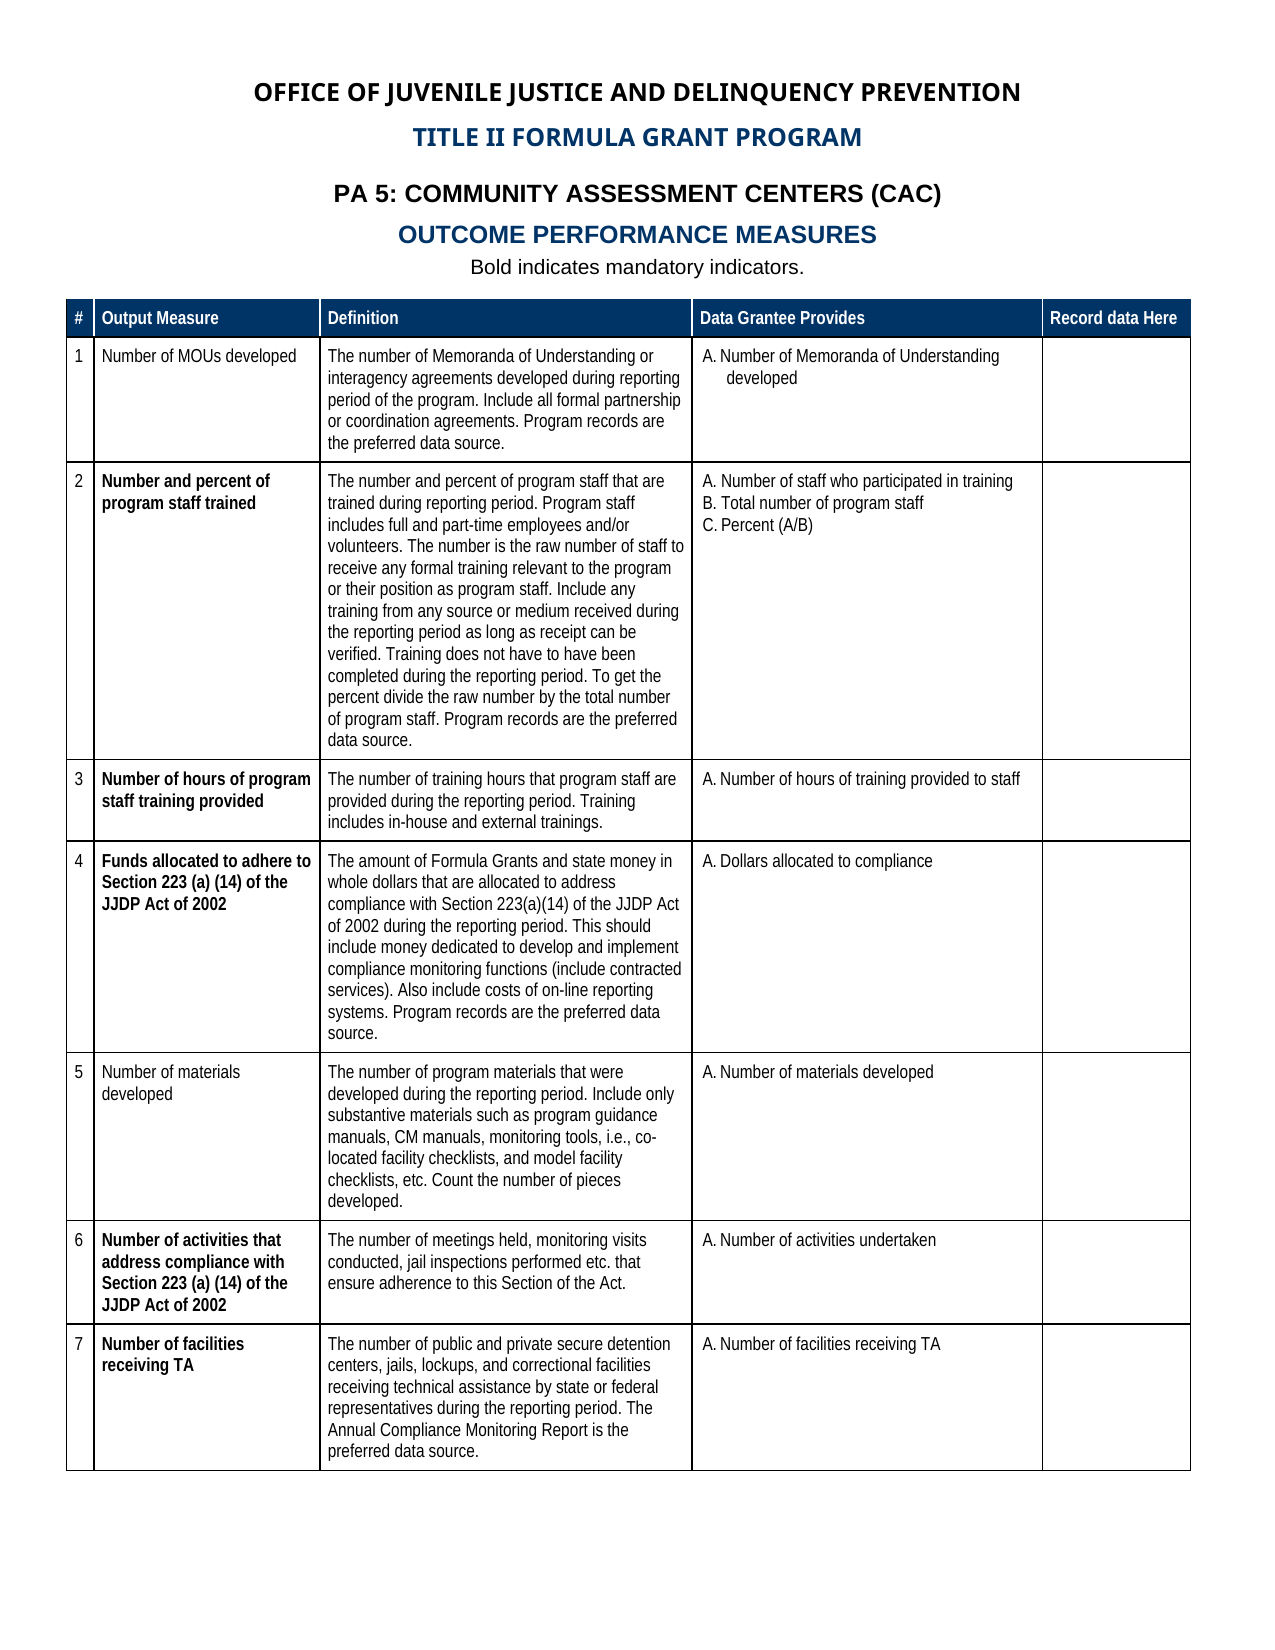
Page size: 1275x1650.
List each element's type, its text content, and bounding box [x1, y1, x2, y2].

table_cell The number of meetings held, monitoring visits conducted, jail inspections performed etc. that ensure adherence to this Section of the Act. [321, 1221, 691, 1323]
table_cell The number of program materials that were developed during the reporting period. Include only substantive materials such as program guidance manuals, CM manuals, monitoring tools, i.e., co-located facility checklists, and model facility checklists, etc. Count the number of pieces developed. [321, 1053, 691, 1220]
table_cell A. Number of materials developed [693, 1053, 1042, 1220]
table_cell 5 [67, 1053, 93, 1220]
table_cell Number of facilities receiving TA [95, 1325, 319, 1470]
table_cell The number of training hours that program staff are provided during the reporting period. Training includes in-house and external trainings. [321, 760, 691, 840]
table_cell Funds allocated to adhere to Section 223 (a) (14) of the JJDP Act of 2002 [95, 842, 319, 1052]
table_cell [1043, 463, 1190, 758]
table_cell [1043, 760, 1190, 840]
table_cell 1 [67, 338, 93, 461]
table_cell 4 [67, 842, 93, 1052]
table_cell 6 [67, 1221, 93, 1323]
table_cell 2 [67, 463, 93, 758]
table_cell [1043, 1053, 1190, 1220]
table_cell Number of hours of program staff training provided [95, 760, 319, 840]
table_cell The number of public and private secure detention centers, jails, lockups, and correctional facilities receiving technical assistance by state or federal representatives during the reporting period. The Annual Compliance Monitoring Report is the preferred data source. [321, 1325, 691, 1470]
table_cell A. Dollars allocated to compliance [693, 842, 1042, 1052]
table_cell 7 [67, 1325, 93, 1470]
table_cell Number of activities that address compliance with Section 223 (a) (14) of the JJDP Act of 2002 [95, 1221, 319, 1323]
table_cell Number of MOUs developed [95, 338, 319, 461]
table_header # [67, 299, 93, 336]
table_cell [1043, 1221, 1190, 1323]
table_cell A. Number of Memoranda of Understanding developed [693, 338, 1042, 461]
table_cell A. Number of facilities receiving TA [693, 1325, 1042, 1470]
table_cell [1043, 1325, 1190, 1470]
table_header Data Grantee Provides [693, 299, 1042, 336]
table_cell The number of Memoranda of Understanding or interagency agreements developed during reporting period of the program. Include all formal partnership or coordination agreements. Program records are the preferred data source. [321, 338, 691, 461]
table_cell A. Number of activities undertaken [693, 1221, 1042, 1323]
table_cell A. Number of hours of training provided to staff [693, 760, 1042, 840]
table_header Definition [321, 299, 691, 336]
table_cell The amount of Formula Grants and state money in whole dollars that are allocated to address compliance with Section 223(a)(14) of the JJDP Act of 2002 during the reporting period. This should include money dedicated to develop and implement compliance monitoring functions (include contracted services). Also include costs of on-line reporting systems. Program records are the preferred data source. [321, 842, 691, 1052]
table_cell [1043, 338, 1190, 461]
table_cell Number and percent of program staff trained [95, 463, 319, 758]
table_cell The number and percent of program staff that are trained during reporting period. Program staff includes full and part-time employees and/or volunteers. The number is the raw number of staff to receive any formal training relevant to the program or their position as program staff. Include any training from any source or medium received during the reporting period as long as receipt can be verified. Training does not have to have been completed during the reporting period. To get the percent divide the raw number by the total number of program staff. Program records are the preferred data source. [321, 463, 691, 758]
table_cell [1043, 842, 1190, 1052]
table_cell A. Number of staff who participated in training B. Total number of program staff C. Percent (A/B) [693, 463, 1042, 758]
table_cell Number of materials developed [95, 1053, 319, 1220]
table_header Record data Here [1043, 299, 1191, 336]
table_cell 3 [67, 760, 93, 840]
table_header Output Measure [95, 299, 319, 336]
